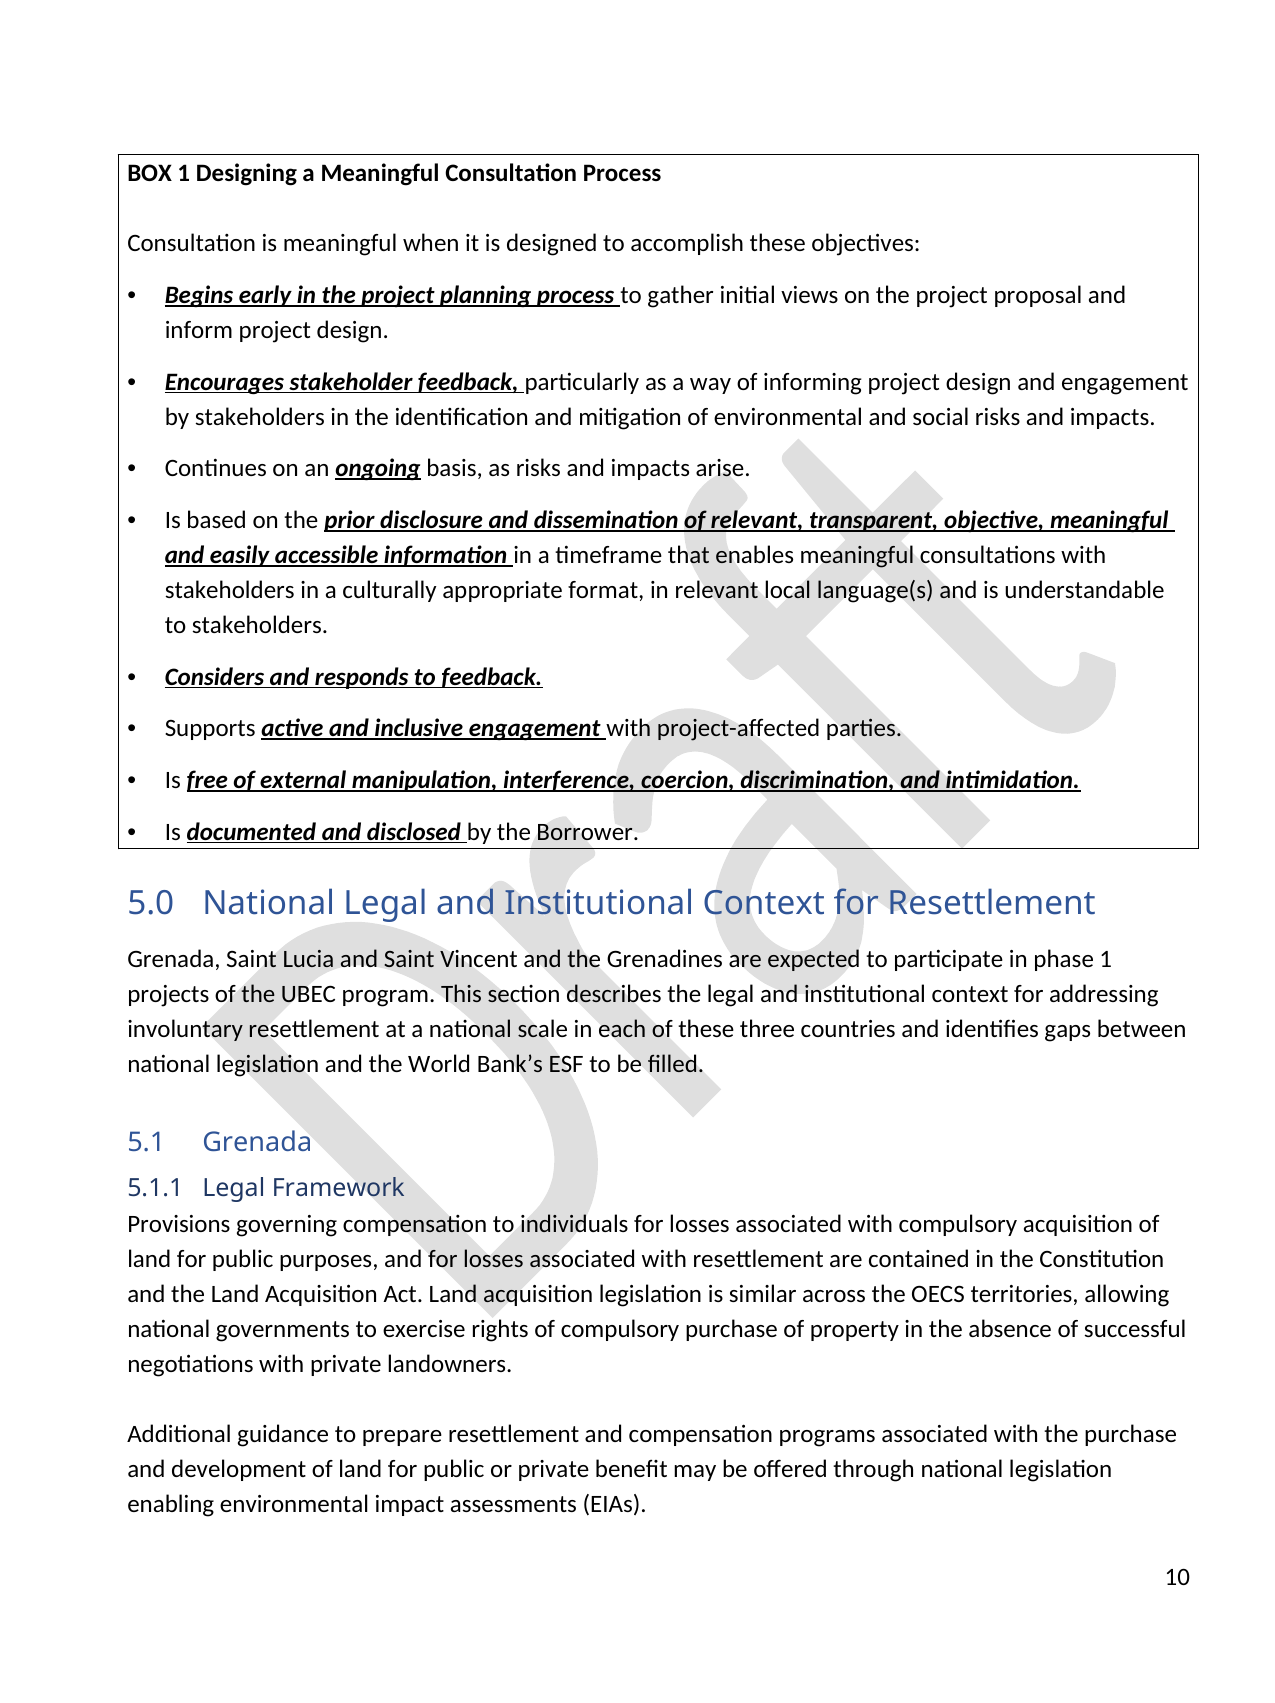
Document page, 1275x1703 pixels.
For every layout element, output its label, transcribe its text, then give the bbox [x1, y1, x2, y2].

subtitle Grenada [127, 1123, 1189, 1159]
list Encourages stakeholder feedback, particularly as a way of informing project design and engagement by stakeholders in the identification and mitigation of environmental and social risks and impacts. [119, 362, 1198, 431]
list Is free of external manipulation, interference, coercion, discrimination, and intimidation. [119, 761, 1198, 794]
list Considers and responds to feedback. [119, 657, 1198, 691]
text Additional guidance to prepare resettlement and compensation programs associated with the purchase and development of land for public or private benefit may be offered through national legislation enabling environmental impact assessments (EIAs). [127, 1418, 1189, 1519]
subtitle Legal Framework [127, 1169, 1189, 1203]
list Supports active and inclusive engagement with project-affected parties. [119, 709, 1198, 743]
list Continues on an ongoing basis, as risks and impacts arise. [119, 449, 1198, 483]
list Is documented and disclosed by the Borrower. [119, 812, 1198, 848]
list Is based on the prior disclosure and dissemination of relevant, transparent, objective, meaningful and easily accessible information in a timeframe that enables meaningful consultations with stakeholders in a culturally appropriate format, in relevant local language(s) and is understandable to stakeholders. [119, 501, 1198, 639]
text Consultation is meaningful when it is designed to accomplish these objectives: [119, 224, 1198, 258]
text Provisions governing compensation to individuals for losses associated with compulsory acquisition of land for public purposes, and for losses associated with resettlement are contained in the Constitution and the Land Acquisition Act. Land acquisition legislation is similar across the OECS territories, allowing national governments to exercise rights of compulsory purchase of property in the absence of successful negotiations with private landowners. [127, 1208, 1189, 1379]
list Begins early in the project planning process to gather initial views on the project proposal and inform project design. [119, 276, 1198, 344]
subtitle National Legal and Institutional Context for Resettlement [127, 879, 1189, 924]
text BOX 1 Designing a Meaningful Consultation Process [119, 155, 1198, 188]
text Grenada, Saint Lucia and Saint Vincent and the Grenadines are expected to participate in phase 1 projects of the UBEC program. This section describes the legal and institutional context for addressing involuntary resettlement at a national scale in each of these three countries and identifies gaps between national legislation and the World Bank’s ESF to be filled. [127, 943, 1189, 1079]
